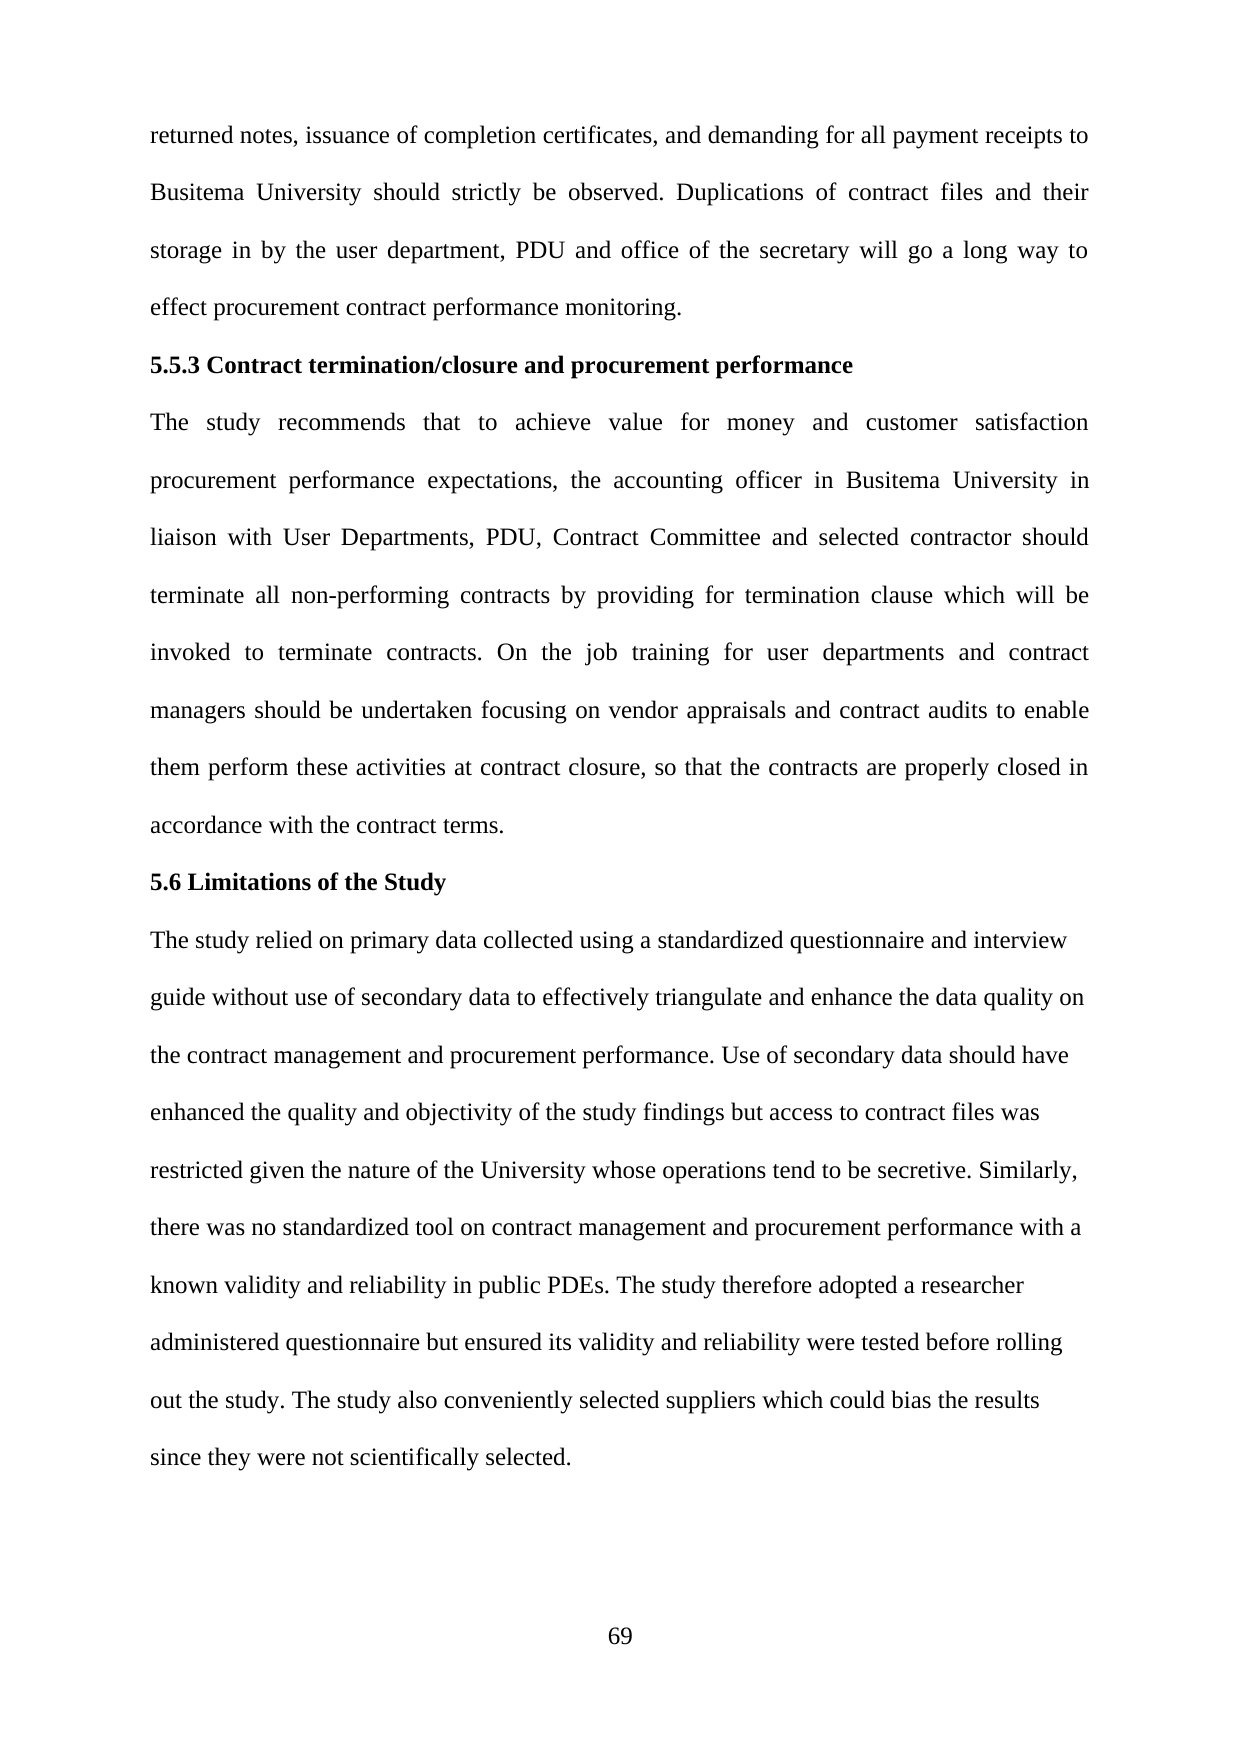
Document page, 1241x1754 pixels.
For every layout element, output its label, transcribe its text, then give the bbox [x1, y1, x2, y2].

text The study recommends that to achieve value for money and customer satisfaction procurement performance expectations, the accounting officer in Busitema University in liaison with User Departments, PDU, Contract Committee and selected contractor should terminate all non-performing contracts by providing for termination clause which will be invoked to terminate contracts. On the job training for user departments and contract managers should be undertaken focusing on vendor appraisals and contract audits to enable them perform these activities at contract closure, so that the contracts are properly closed in accordance with the contract terms. [150, 407, 1090, 839]
subtitle 5.6 Limitations of the Study [150, 867, 1090, 896]
text The study relied on primary data collected using a standardized questionnaire and interview guide without use of secondary data to effectively triangulate and enhance the data quality on the contract management and procurement performance. Use of secondary data should have enhanced the quality and objectivity of the study findings but access to contract files was restricted given the nature of the University whose operations tend to be secretive. Similarly, there was no standardized tool on contract management and procurement performance with a known validity and reliability in public PDEs. The study therefore adopted a researcher administered questionnaire but ensured its validity and reliability were tested before rolling out the study. The study also conveniently selected suppliers which could bias the results since they were not scientifically selected. [150, 925, 1090, 1471]
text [150, 120, 1090, 321]
subtitle 5.5.3 Contract termination/closure and procurement performance [150, 350, 1090, 379]
